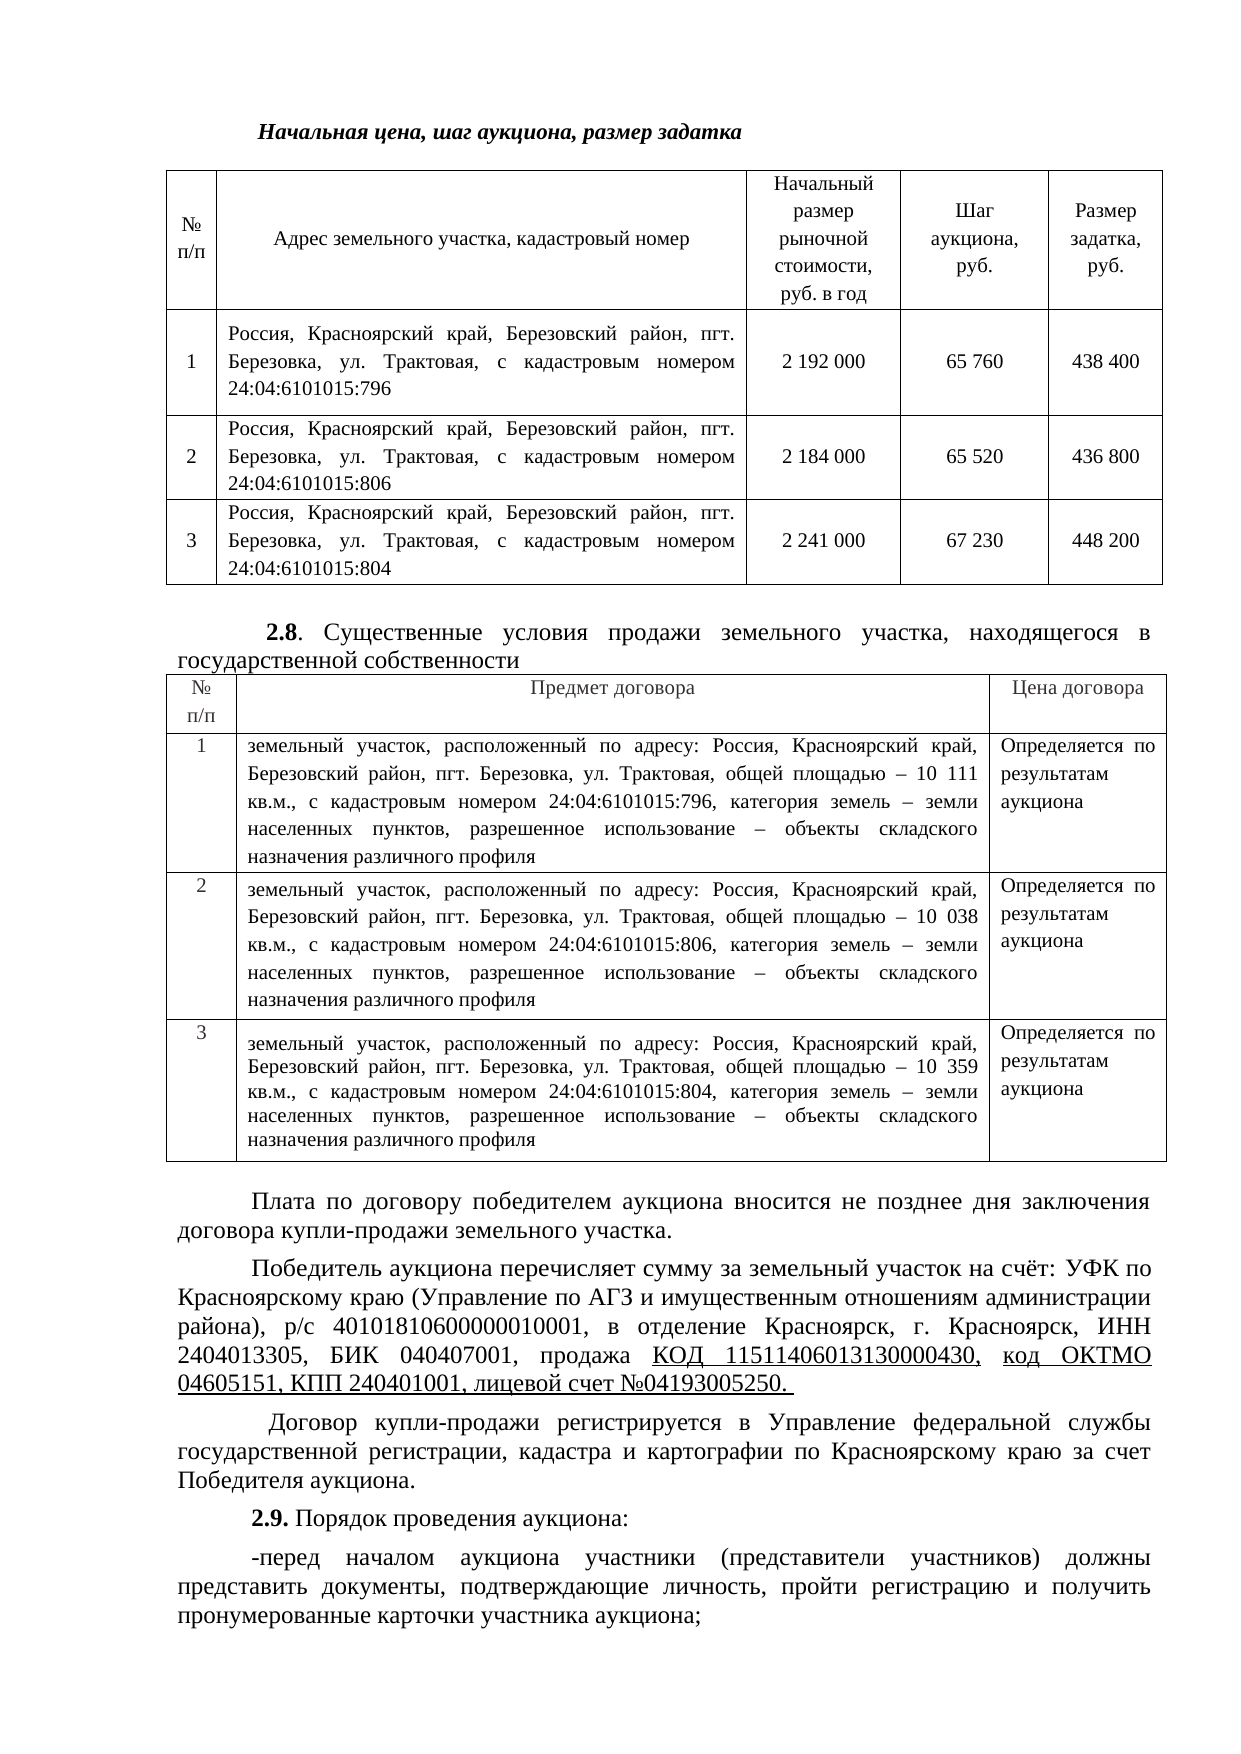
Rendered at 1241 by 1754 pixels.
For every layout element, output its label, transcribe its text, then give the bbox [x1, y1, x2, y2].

table_header Размер задатка, руб. [1049, 171, 1162, 309]
table_cell 438 400 [1049, 310, 1162, 415]
table_cell Определяется по результатам аукциона [990, 1020, 1166, 1161]
table_header № п/п [167, 171, 216, 309]
table_cell 1 [167, 310, 216, 415]
text 2.9. Порядок проведения аукциона: [177, 1503, 1152, 1532]
table_cell 3 [167, 500, 216, 583]
table_header Начальный размер рыночной стоимости, руб. в год [747, 171, 900, 309]
table_header № п/п [167, 675, 236, 732]
text Плата по договору победителем аукциона вносится не позднее дня заключения договора купли-продажи земельного участка. [177, 1186, 1152, 1243]
table_cell Россия, Красноярский край, Березовский район, пгт. Березовка, ул. Трактовая, с кадастровым номером 24:04:6101015:804 [217, 500, 746, 583]
table_cell 448 200 [1049, 500, 1162, 583]
table_cell Определяется по результатам аукциона [990, 734, 1166, 872]
text Победитель аукциона перечисляет сумму за земельный участок на счёт: УФК по Красноярскому краю (Управление по АГЗ и имущественным отношениям администрации района), р/с 40101810600000010001, в отделение Красноярск, г. Красноярск, ИНН 2404013305, БИК 040407001, продажа КОД 11511406013130000430, код ОКТМО 04605151, КПП 240401001, лицевой счет №04193005250. [177, 1253, 1152, 1397]
table_cell 2 [167, 873, 236, 1019]
text 2.8. Существенные условия продажи земельного участка, находящегося в государственной собственности [177, 617, 1152, 674]
table_cell Россия, Красноярский край, Березовский район, пгт. Березовка, ул. Трактовая, с кадастровым номером 24:04:6101015:806 [217, 416, 746, 499]
table_cell 2 192 000 [747, 310, 900, 415]
table_cell Россия, Красноярский край, Березовский район, пгт. Березовка, ул. Трактовая, с кадастровым номером 24:04:6101015:796 [217, 310, 746, 415]
table_cell 2 184 000 [747, 416, 900, 499]
table_cell земельный участок, расположенный по адресу: Россия, Красноярский край, Березовский район, пгт. Березовка, ул. Трактовая, общей площадью – 10 038 кв.м., с кадастровым номером 24:04:6101015:806, категория земель – земли населенных пунктов, разрешенное использование – объекты складского назначения различного профиля [237, 873, 989, 1019]
text Начальная цена, шаг аукциона, размер задатка [252, 118, 1152, 144]
table_header Адрес земельного участка, кадастровый номер [217, 171, 746, 309]
text -перед началом аукциона участники (представители участников) должны представить документы, подтверждающие личность, пройти регистрацию и получить пронумерованные карточки участника аукциона; [177, 1542, 1152, 1628]
table_header Цена договора [990, 675, 1166, 732]
table_cell 3 [167, 1020, 236, 1161]
table_cell 2 241 000 [747, 500, 900, 583]
text Договор купли-продажи регистрируется в Управление федеральной службы государственной регистрации, кадастра и картографии по Красноярскому краю за счет Победителя аукциона. [177, 1407, 1152, 1493]
table_cell 2 [167, 416, 216, 499]
table_cell 436 800 [1049, 416, 1162, 499]
table_cell 65 760 [901, 310, 1048, 415]
table_header Предмет договора [237, 675, 989, 732]
table_cell 1 [167, 734, 236, 872]
table_cell земельный участок, расположенный по адресу: Россия, Красноярский край, Березовский район, пгт. Березовка, ул. Трактовая, общей площадью – 10 359 кв.м., с кадастровым номером 24:04:6101015:804, категория земель – земли населенных пунктов, разрешенное использование – объекты складского назначения различного профиля [237, 1020, 989, 1161]
table_cell Определяется по результатам аукциона [990, 873, 1166, 1019]
table_cell 65 520 [901, 416, 1048, 499]
table_cell 67 230 [901, 500, 1048, 583]
table_cell земельный участок, расположенный по адресу: Россия, Красноярский край, Березовский район, пгт. Березовка, ул. Трактовая, общей площадью – 10 111 кв.м., с кадастровым номером 24:04:6101015:796, категория земель – земли населенных пунктов, разрешенное использование – объекты складского назначения различного профиля [237, 734, 989, 872]
table_header Шаг аукциона, руб. [901, 171, 1048, 309]
